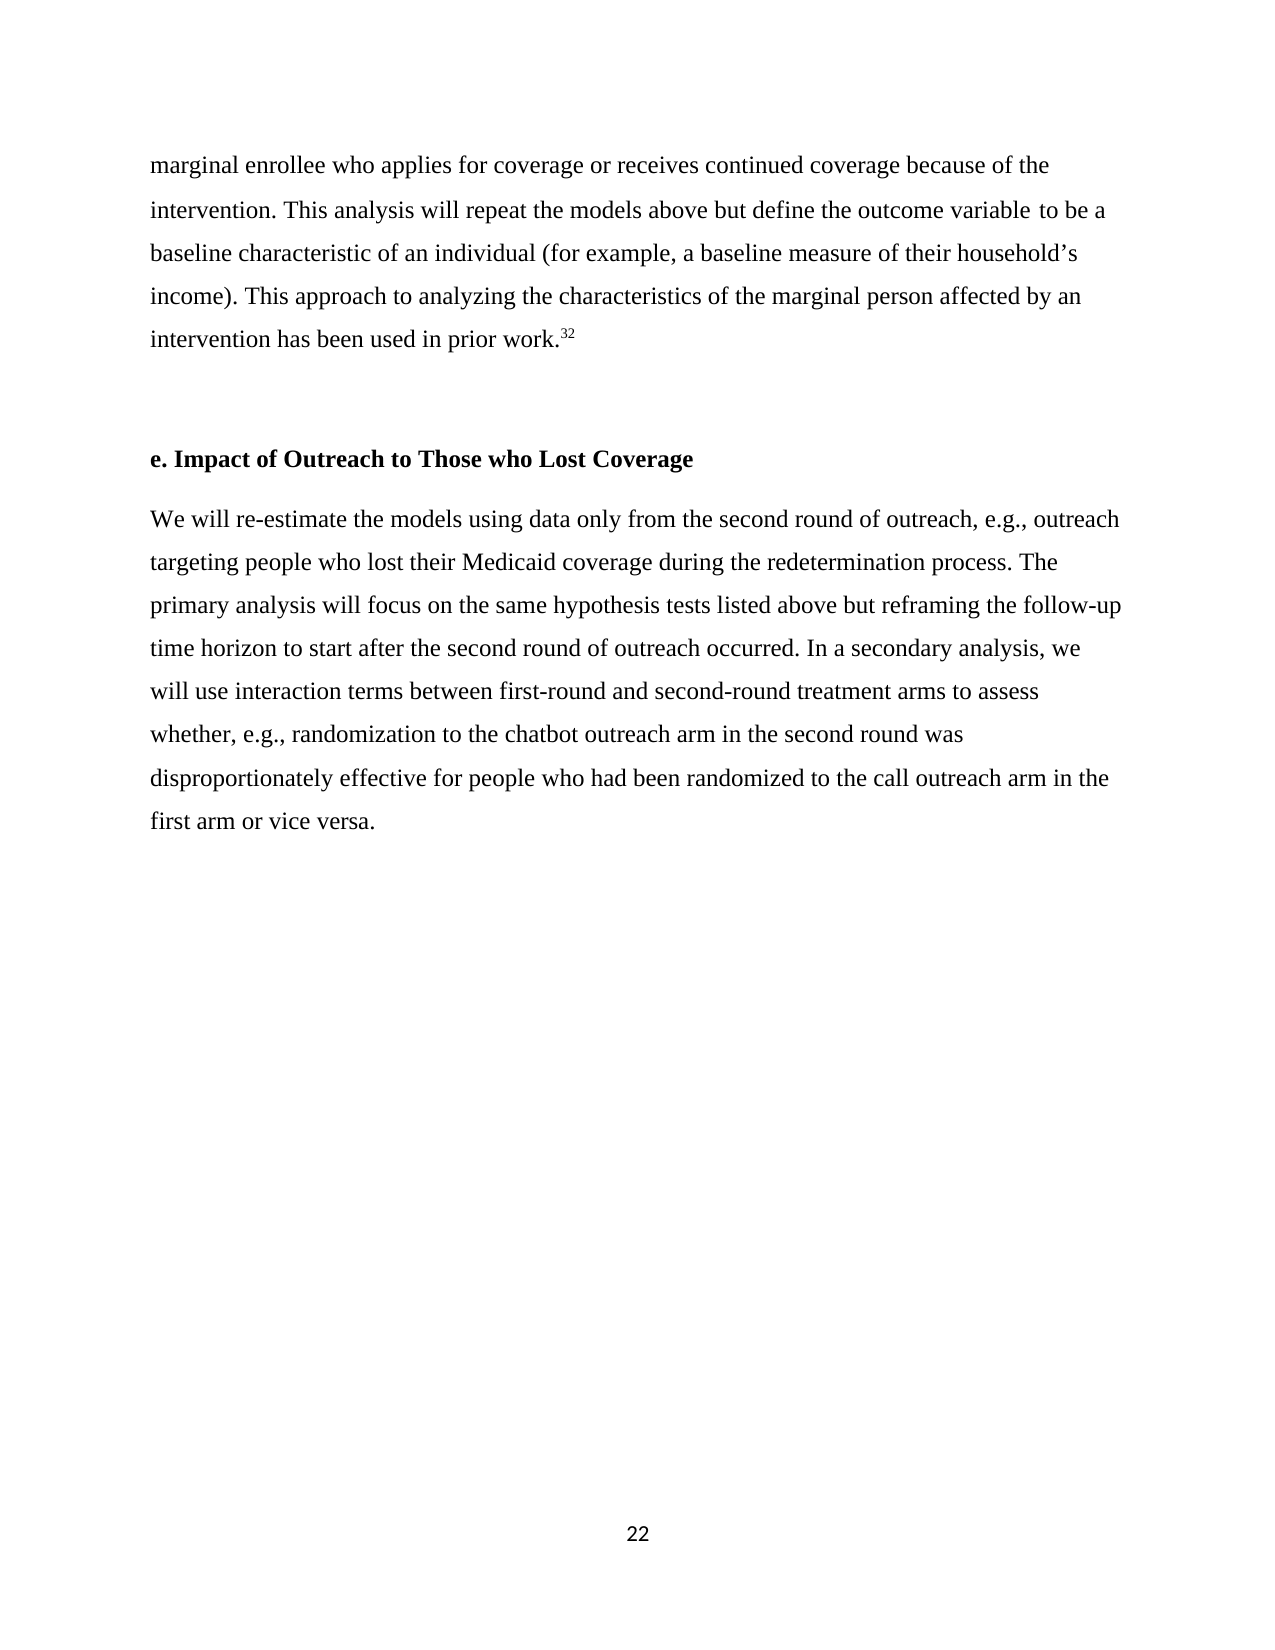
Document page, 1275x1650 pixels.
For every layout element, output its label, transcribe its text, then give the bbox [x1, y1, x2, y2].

text We will re-estimate the models using data only from the second round of outreach, e.g., outreach targeting people who lost their Medicaid coverage during the redetermination process. The primary analysis will focus on the same hypothesis tests listed above but reframing the follow-up time horizon to start after the second round of outreach occurred. In a secondary analysis, we will use interaction terms between first-round and second-round treatment arms to assess whether, e.g., randomization to the chatbot outreach arm in the second round was disproportionately effective for people who had been randomized to the call outreach arm in the first arm or vice versa. [150, 504, 1125, 834]
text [150, 150, 1125, 353]
text e. Impact of Outreach to Those who Lost Coverage [150, 444, 1125, 473]
